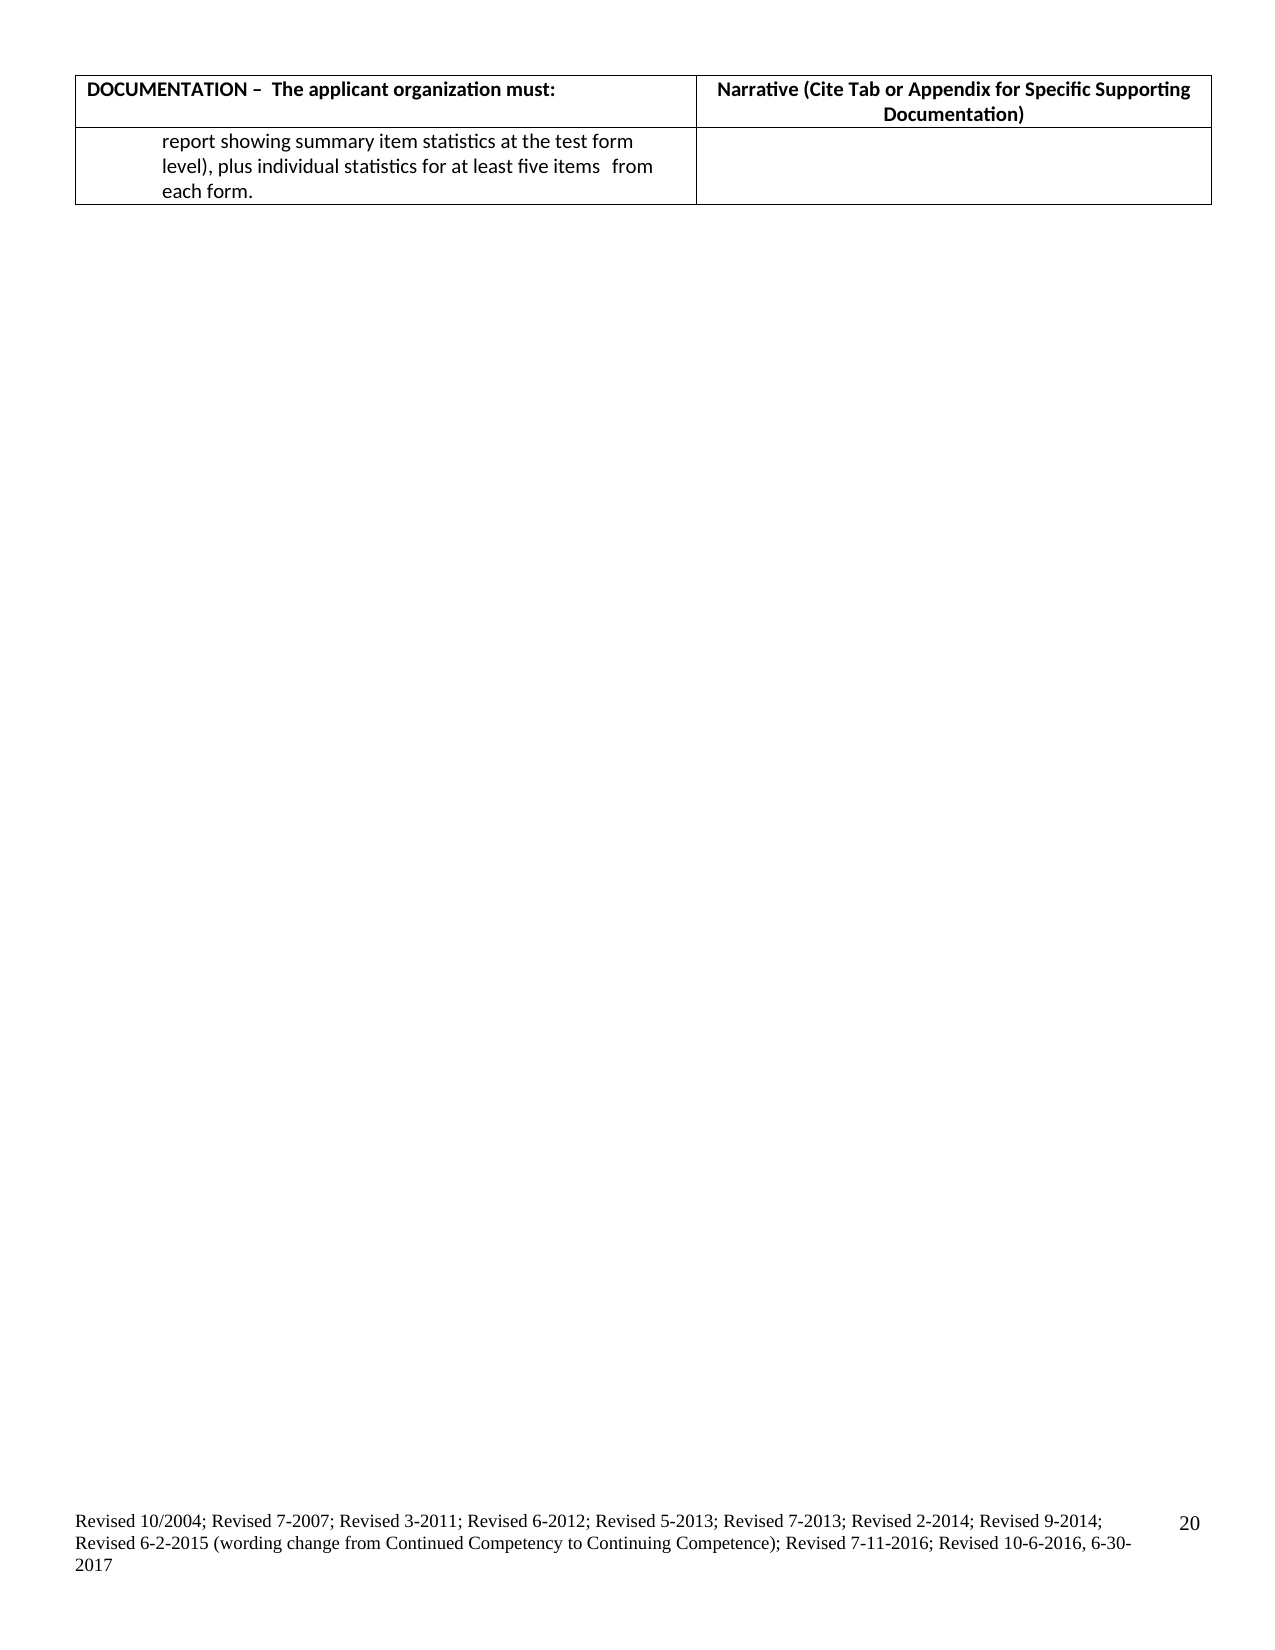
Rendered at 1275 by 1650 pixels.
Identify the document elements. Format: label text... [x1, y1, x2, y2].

table_header Narrative (Cite Tab or Appendix for Specific Supporting Documentation) [697, 76, 1211, 127]
table_cell [697, 128, 1211, 204]
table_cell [76, 128, 696, 204]
table_header DOCUMENTATION – The applicant organization must: [76, 76, 696, 127]
